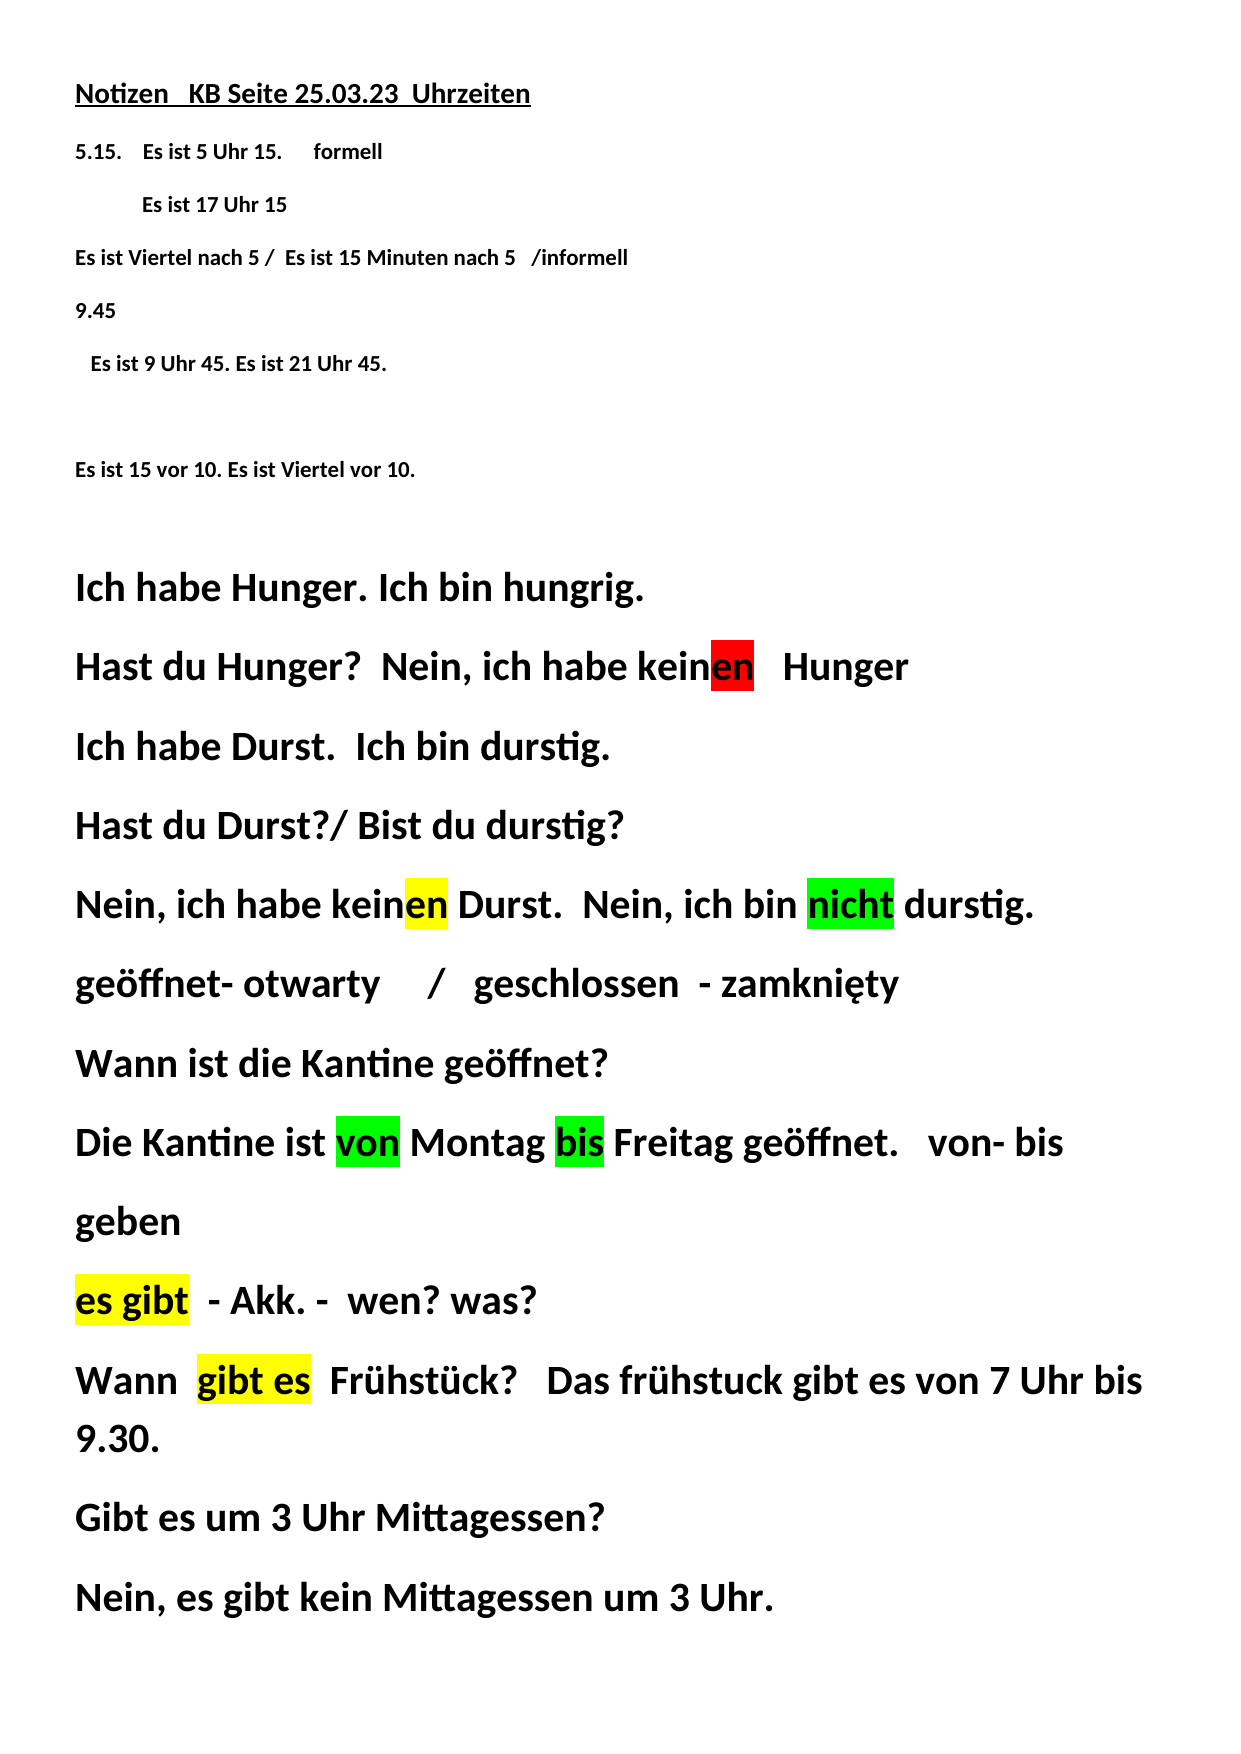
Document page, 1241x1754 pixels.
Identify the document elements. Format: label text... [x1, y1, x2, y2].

text Gibt es um 3 Uhr Mittagessen? [75, 1491, 1165, 1542]
text Es ist 17 Uhr 15 [75, 190, 1165, 218]
text Nein, es gibt kein Mittagessen um 3 Uhr. [75, 1571, 1165, 1621]
text Wann ist die Kantine geöffnet? [75, 1037, 1165, 1087]
text Die Kantine ist von Montag bis Freitag geöffnet. von- bis [604, 1116, 1165, 1167]
text 5.15. Es ist 5 Uhr 15. formell [75, 137, 1165, 165]
text Hast du Hunger? Nein, ich habe keinen Hunger [75, 640, 711, 691]
text Ich habe Durst. Ich bin durstig. [75, 719, 1165, 770]
text Hast du Durst?/ Bist du durstig? [75, 799, 1165, 849]
text Die Kantine ist von Montag bis Freitag geöffnet. von- bis [75, 1116, 336, 1167]
text geben [75, 1195, 1165, 1246]
text Nein, ich habe keinen Durst. Nein, ich bin nicht durstig. [448, 878, 807, 929]
text Ich habe Hunger. Ich bin hungrig. [75, 561, 1165, 612]
text Wann gibt es Frühstück? Das frühstuck gibt es von 7 Uhr bis 9.30. [75, 1354, 1165, 1463]
text Die Kantine ist von Montag bis Freitag geöffnet. von- bis [400, 1116, 555, 1167]
text Hast du Hunger? Nein, ich habe keinen Hunger [754, 640, 1165, 691]
text geöffnet- otwarty / geschlossen - zamknięty [75, 957, 1165, 1008]
text es gibt - Akk. - wen? was? [189, 1274, 1165, 1325]
text Es ist 15 vor 10. Es ist Viertel vor 10. [75, 455, 1165, 483]
text 9.45 [75, 296, 1165, 324]
text Nein, ich habe keinen Durst. Nein, ich bin nicht durstig. [894, 878, 1165, 929]
text Es ist Viertel nach 5 / Es ist 15 Minuten nach 5 /informell [75, 243, 1165, 271]
text Es ist 9 Uhr 45. Es ist 21 Uhr 45. [75, 349, 1165, 377]
text Notizen KB Seite 25.03.23 Uhrzeiten [75, 75, 1165, 111]
text Nein, ich habe keinen Durst. Nein, ich bin nicht durstig. [75, 878, 405, 929]
